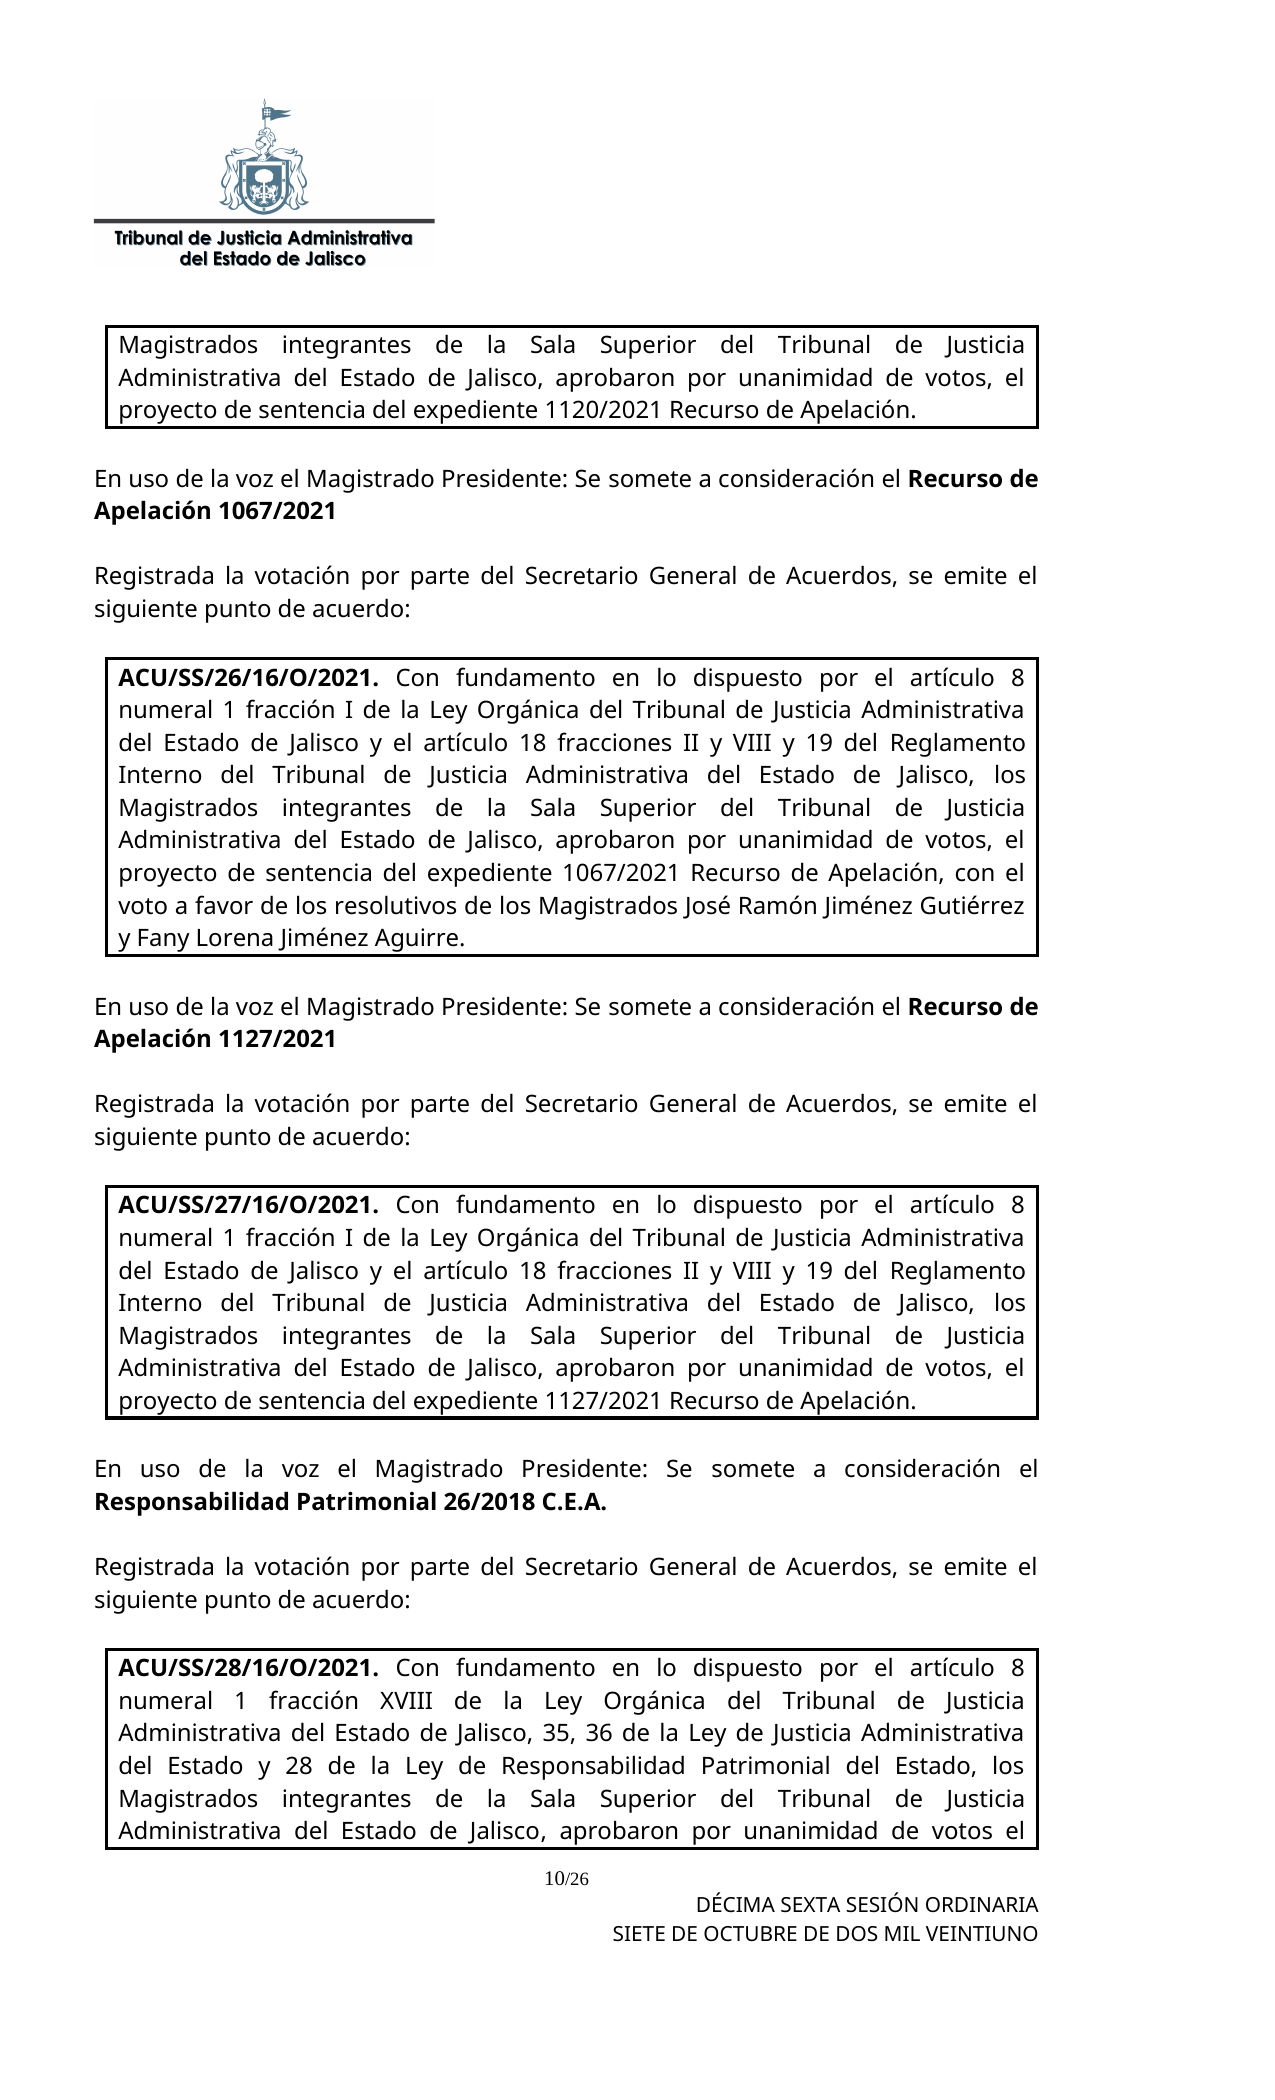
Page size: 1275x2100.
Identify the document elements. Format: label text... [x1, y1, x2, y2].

text En uso de la voz el Magistrado Presidente: Se somete a consideración el Recurso de Apelación 1127/2021 [94, 989, 1039, 1055]
table_header ACU/SS/26/16/O/2021. Con fundamento en lo dispuesto por el artículo 8 numeral 1 fracción I de la Ley Orgánica del Tribunal de Justicia Administrativa del Estado de Jalisco y el artículo 18 fracciones II y VIII y 19 del Reglamento Interno del Tribunal de Justicia Administrativa del Estado de Jalisco, los Magistrados integrantes de la Sala Superior del Tribunal de Justicia Administrativa del Estado de Jalisco, aprobaron por unanimidad de votos, el proyecto de sentencia del expediente 1067/2021 Recurso de Apelación, con el voto a favor de los resolutivos de los Magistrados José Ramón Jiménez Gutiérrez y Fany Lorena Jiménez Aguirre. [108, 660, 1036, 954]
picture [93, 98, 435, 266]
text Registrada la votación por parte del Secretario General de Acuerdos, se emite el siguiente punto de acuerdo: [94, 1550, 1039, 1615]
table_header ACU/SS/27/16/O/2021. Con fundamento en lo dispuesto por el artículo 8 numeral 1 fracción I de la Ley Orgánica del Tribunal de Justicia Administrativa del Estado de Jalisco y el artículo 18 fracciones II y VIII y 19 del Reglamento Interno del Tribunal de Justicia Administrativa del Estado de Jalisco, los Magistrados integrantes de la Sala Superior del Tribunal de Justicia Administrativa del Estado de Jalisco, aprobaron por unanimidad de votos, el proyecto de sentencia del expediente 1127/2021 Recurso de Apelación. [108, 1188, 1036, 1416]
text Registrada la votación por parte del Secretario General de Acuerdos, se emite el siguiente punto de acuerdo: [94, 559, 1039, 624]
text En uso de la voz el Magistrado Presidente: Se somete a consideración el Responsabilidad Patrimonial 26/2018 C.E.A. [94, 1452, 1039, 1517]
text En uso de la voz el Magistrado Presidente: Se somete a consideración el Recurso de Apelación 1067/2021 [94, 462, 1039, 527]
text Registrada la votación por parte del Secretario General de Acuerdos, se emite el siguiente punto de acuerdo: [94, 1087, 1039, 1152]
